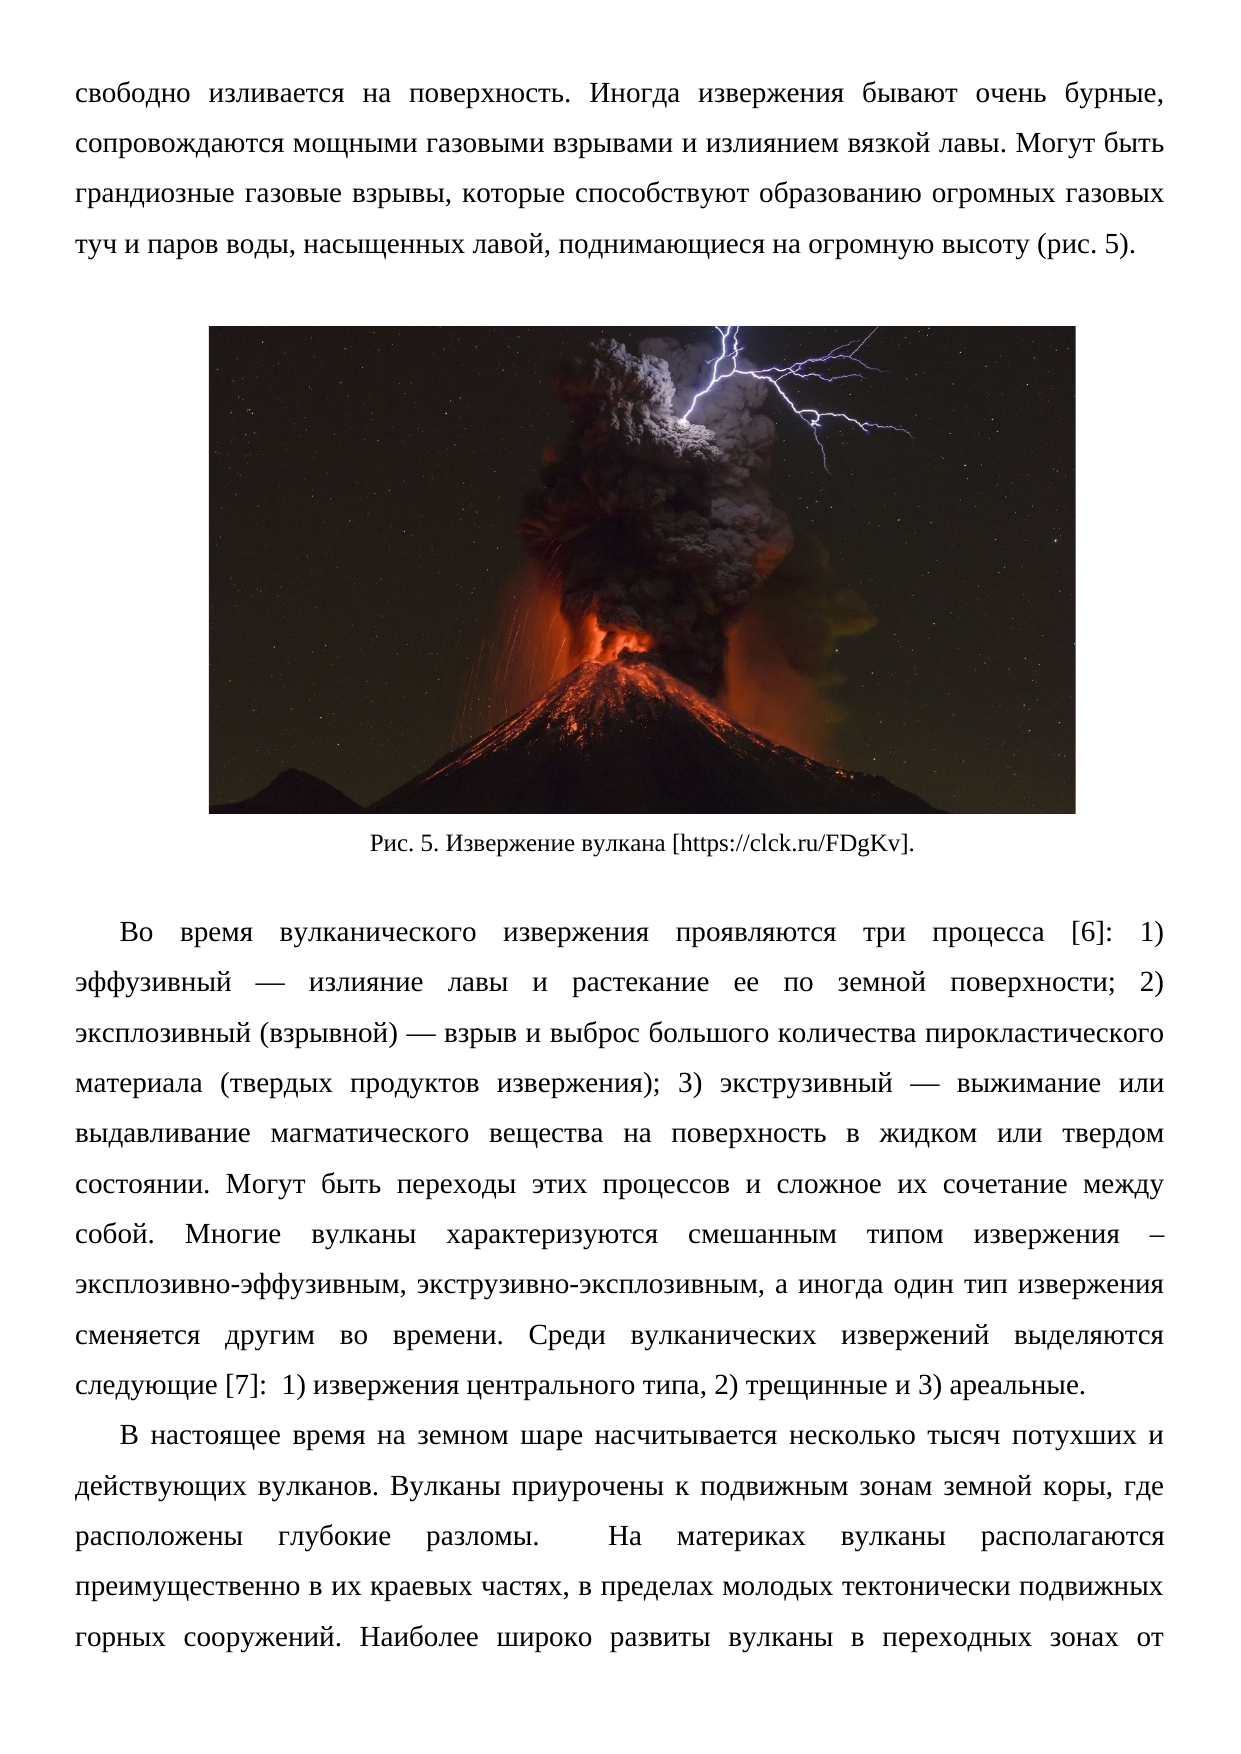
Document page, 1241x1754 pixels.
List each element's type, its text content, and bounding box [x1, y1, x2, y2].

text Рис. 5. Извержение вулкана [https://clck.ru/FDgKv]. [75, 828, 1165, 857]
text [75, 1417, 1165, 1652]
text Во время вулканического извержения проявляются три процесса [6]: 1) эффузивный — излияние лавы и растекание ее по земной поверхности; 2) эксплозивный (взрывной) — взрыв и выброс большого количества пирокластического материала (твердых продуктов извержения); 3) экструзивный — выжимание или выдавливание магматического вещества на поверхность в жидком или твердом состоянии. Могут быть переходы этих процессов и сложное их сочетание между собой. Многие вулканы характеризуются смешанным типом извержения – эксплозивно-эффузивным, экструзивно-эксплозивным, а иногда один тип извержения сменяется другим во времени. Среди вулканических извержений выделяются следующие [7]: 1) извержения центрального типа, 2) трещинные и 3) ареальные. [75, 914, 1165, 1401]
picture [208, 326, 1076, 814]
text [75, 75, 1165, 259]
